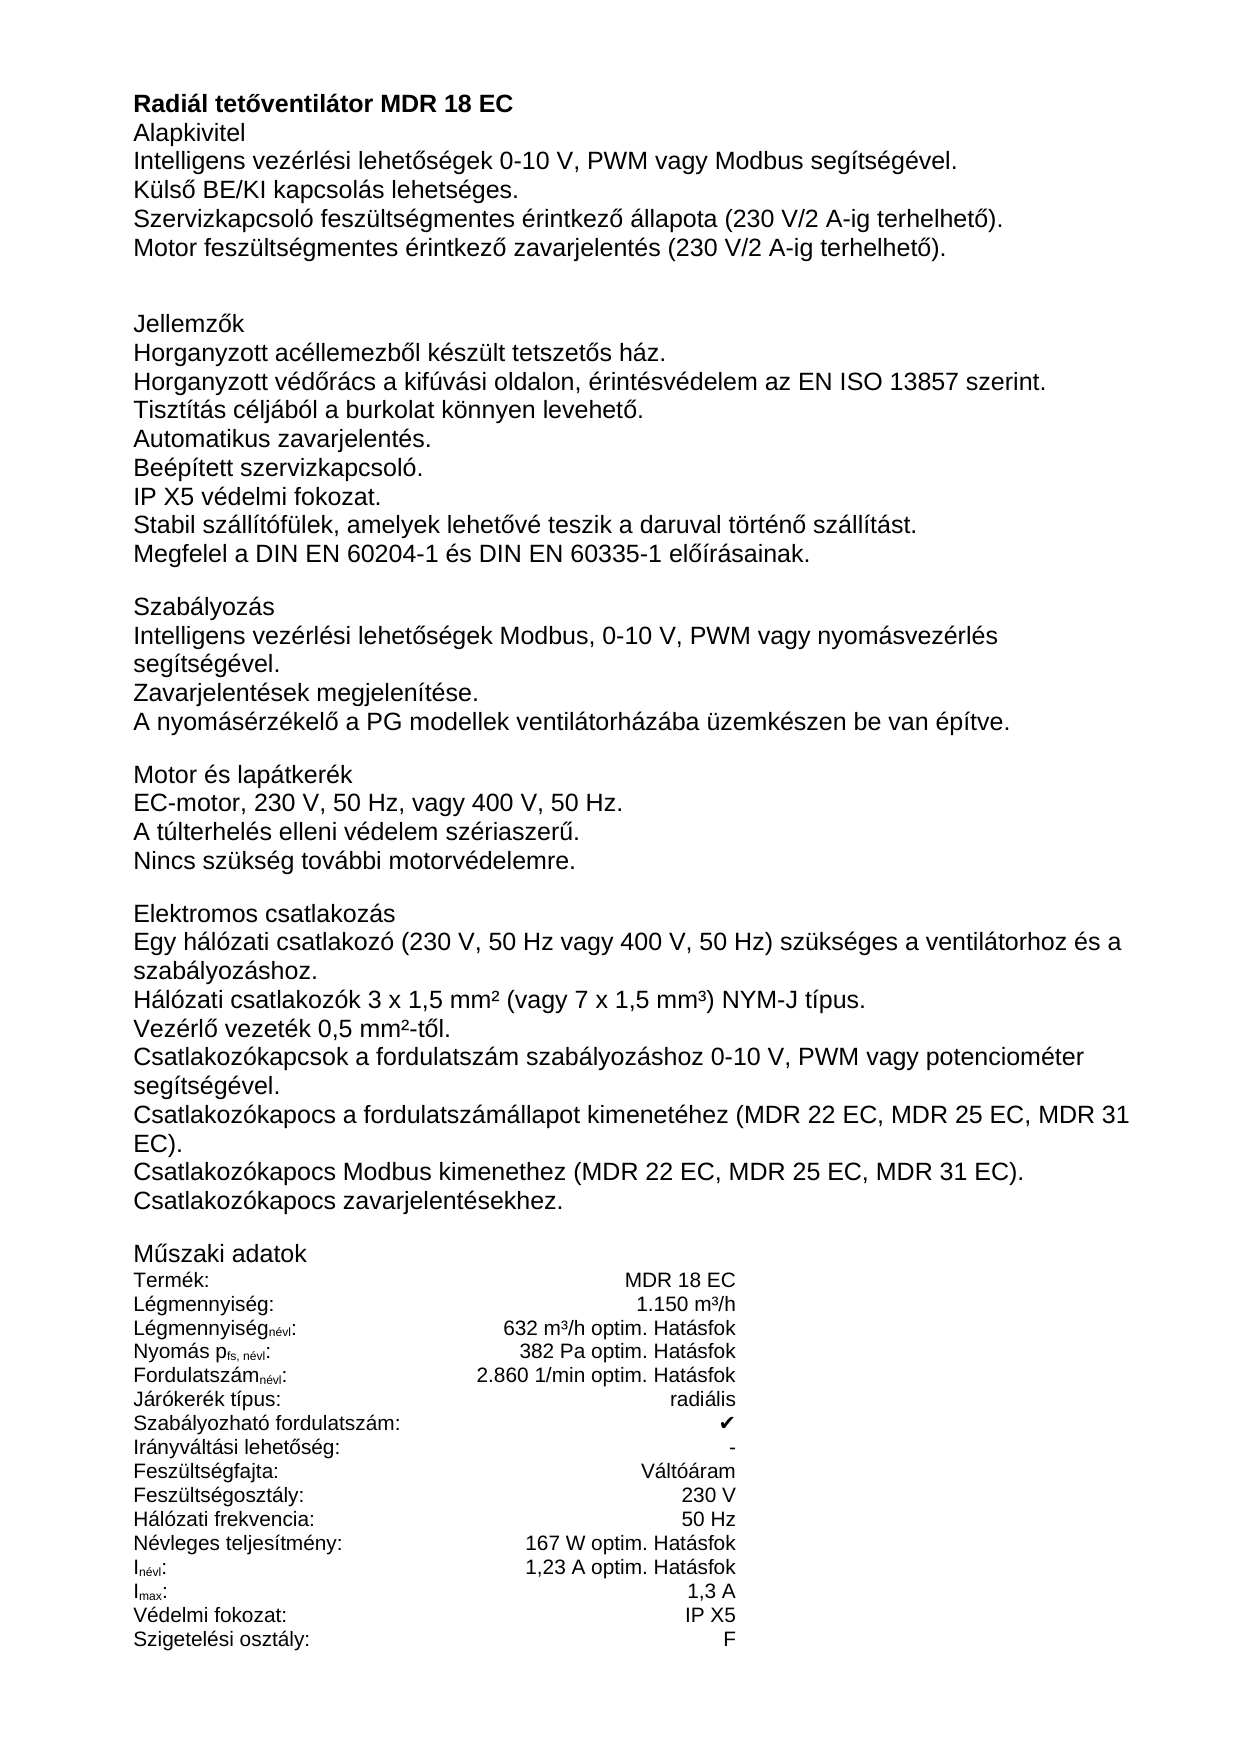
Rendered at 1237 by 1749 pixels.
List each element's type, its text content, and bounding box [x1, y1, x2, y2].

table_cell Váltóáram [434, 1459, 747, 1483]
table_cell 50 Hz [434, 1507, 747, 1531]
text Hálózati csatlakozók 3 x 1,5 mm² (vagy 7 x 1,5 mm³) NYM-J típus. [133, 985, 1148, 1013]
table_header MDR 18 EC [434, 1268, 747, 1291]
text Megfelel a DIN EN 60204-1 és DIN EN 60335-1 előírásainak. [133, 539, 1148, 568]
table_cell Imax: [122, 1579, 434, 1603]
text Műszaki adatok [133, 1239, 1148, 1267]
text Csatlakozókapocs a fordulatszámállapot kimenetéhez (MDR 22 EC, MDR 25 EC, MDR 31 EC). [133, 1100, 1148, 1157]
table_cell Járókerék típus: [122, 1387, 434, 1411]
text Stabil szállítófülek, amelyek lehetővé teszik a daruval történő szállítást. [133, 510, 1148, 539]
text Elektromos csatlakozás [133, 898, 1148, 927]
table_cell 230 V [434, 1483, 747, 1507]
text Vezérlő vezeték 0,5 mm²-től. [133, 1013, 1148, 1042]
text Csatlakozókapcsok a fordulatszám szabályozáshoz 0-10 V, PWM vagy potenciométer segítségével. [133, 1042, 1148, 1100]
text Szervizkapcsoló feszültségmentes érintkező állapota (230 V/2 A-ig terhelhető). [133, 204, 1148, 232]
table_cell Nyomás pfs, névl: [122, 1339, 434, 1363]
table_cell IP X5 [434, 1603, 747, 1627]
table_cell Védelmi fokozat: [122, 1603, 434, 1627]
table_cell Névleges teljesítmény: [122, 1531, 434, 1555]
text Tisztítás céljából a burkolat könnyen levehető. [133, 395, 1148, 424]
table_cell Fordulatszámnévl: [122, 1363, 434, 1387]
text Motor feszültségmentes érintkező zavarjelentés (230 V/2 A-ig terhelhető). [133, 232, 1148, 261]
table_cell Feszültségosztály: [122, 1483, 434, 1507]
table_cell 167 W optim. Hatásfok [434, 1531, 747, 1555]
table_cell 632 m³/h optim. Hatásfok [434, 1315, 747, 1339]
text Csatlakozókapocs zavarjelentésekhez. [133, 1186, 1148, 1215]
text Beépített szervizkapcsoló. [133, 453, 1148, 482]
table_header Termék: [122, 1268, 434, 1291]
table_cell Feszültségfajta: [122, 1459, 434, 1483]
table_cell 1.150 m³/h [434, 1291, 747, 1315]
text Csatlakozókapocs Modbus kimenethez (MDR 22 EC, MDR 25 EC, MDR 31 EC). [133, 1157, 1148, 1186]
table_cell ✔ [434, 1411, 747, 1435]
table_cell 1,23 A optim. Hatásfok [434, 1555, 747, 1579]
table_cell Irányváltási lehetőség: [122, 1435, 434, 1459]
table_cell Szigetelési osztály: [122, 1627, 434, 1651]
text Horganyzott védőrács a kifúvási oldalon, érintésvédelem az EN ISO 13857 szerint. [133, 367, 1148, 395]
text EC-motor, 230 V, 50 Hz, vagy 400 V, 50 Hz. [133, 788, 1148, 817]
text A túlterhelés elleni védelem szériaszerű. [133, 817, 1148, 846]
table_cell Légmennyiségnévl: [122, 1315, 434, 1339]
table_cell Hálózati frekvencia: [122, 1507, 434, 1531]
text Jellemzők [133, 309, 1148, 338]
text Nincs szükség további motorvédelemre. [133, 846, 1148, 874]
text IP X5 védelmi fokozat. [133, 482, 1148, 510]
text Intelligens vezérlési lehetőségek 0-10 V, PWM vagy Modbus segítségével. [133, 146, 1148, 175]
table_cell F [434, 1627, 747, 1651]
table_cell 2.860 1/min optim. Hatásfok [434, 1363, 747, 1387]
text Radiál tetőventilátor MDR 18 EC [133, 89, 1148, 117]
table_cell - [434, 1435, 747, 1459]
table_cell 382 Pa optim. Hatásfok [434, 1339, 747, 1363]
text Alapkivitel [133, 117, 1148, 146]
text Egy hálózati csatlakozó (230 V, 50 Hz vagy 400 V, 50 Hz) szükséges a ventilátorhoz és a szabályozáshoz. [133, 927, 1148, 985]
table_cell Inévl: [122, 1555, 434, 1579]
text Külső BE/KI kapcsolás lehetséges. [133, 175, 1148, 204]
text Zavarjelentések megjelenítése. [133, 678, 1148, 707]
text Szabályozás [133, 592, 1148, 621]
table_cell Szabályozható fordulatszám: [122, 1411, 434, 1435]
text Motor és lapátkerék [133, 759, 1148, 788]
text Intelligens vezérlési lehetőségek Modbus, 0-10 V, PWM vagy nyomásvezérlés segítségével. [133, 621, 1148, 678]
table_cell radiális [434, 1387, 747, 1411]
text A nyomásérzékelő a PG modellek ventilátorházába üzemkészen be van építve. [133, 707, 1148, 736]
table_cell Légmennyiség: [122, 1291, 434, 1315]
table_cell 1,3 A [434, 1579, 747, 1603]
text Horganyzott acéllemezből készült tetszetős ház. [133, 338, 1148, 367]
text Automatikus zavarjelentés. [133, 424, 1148, 453]
